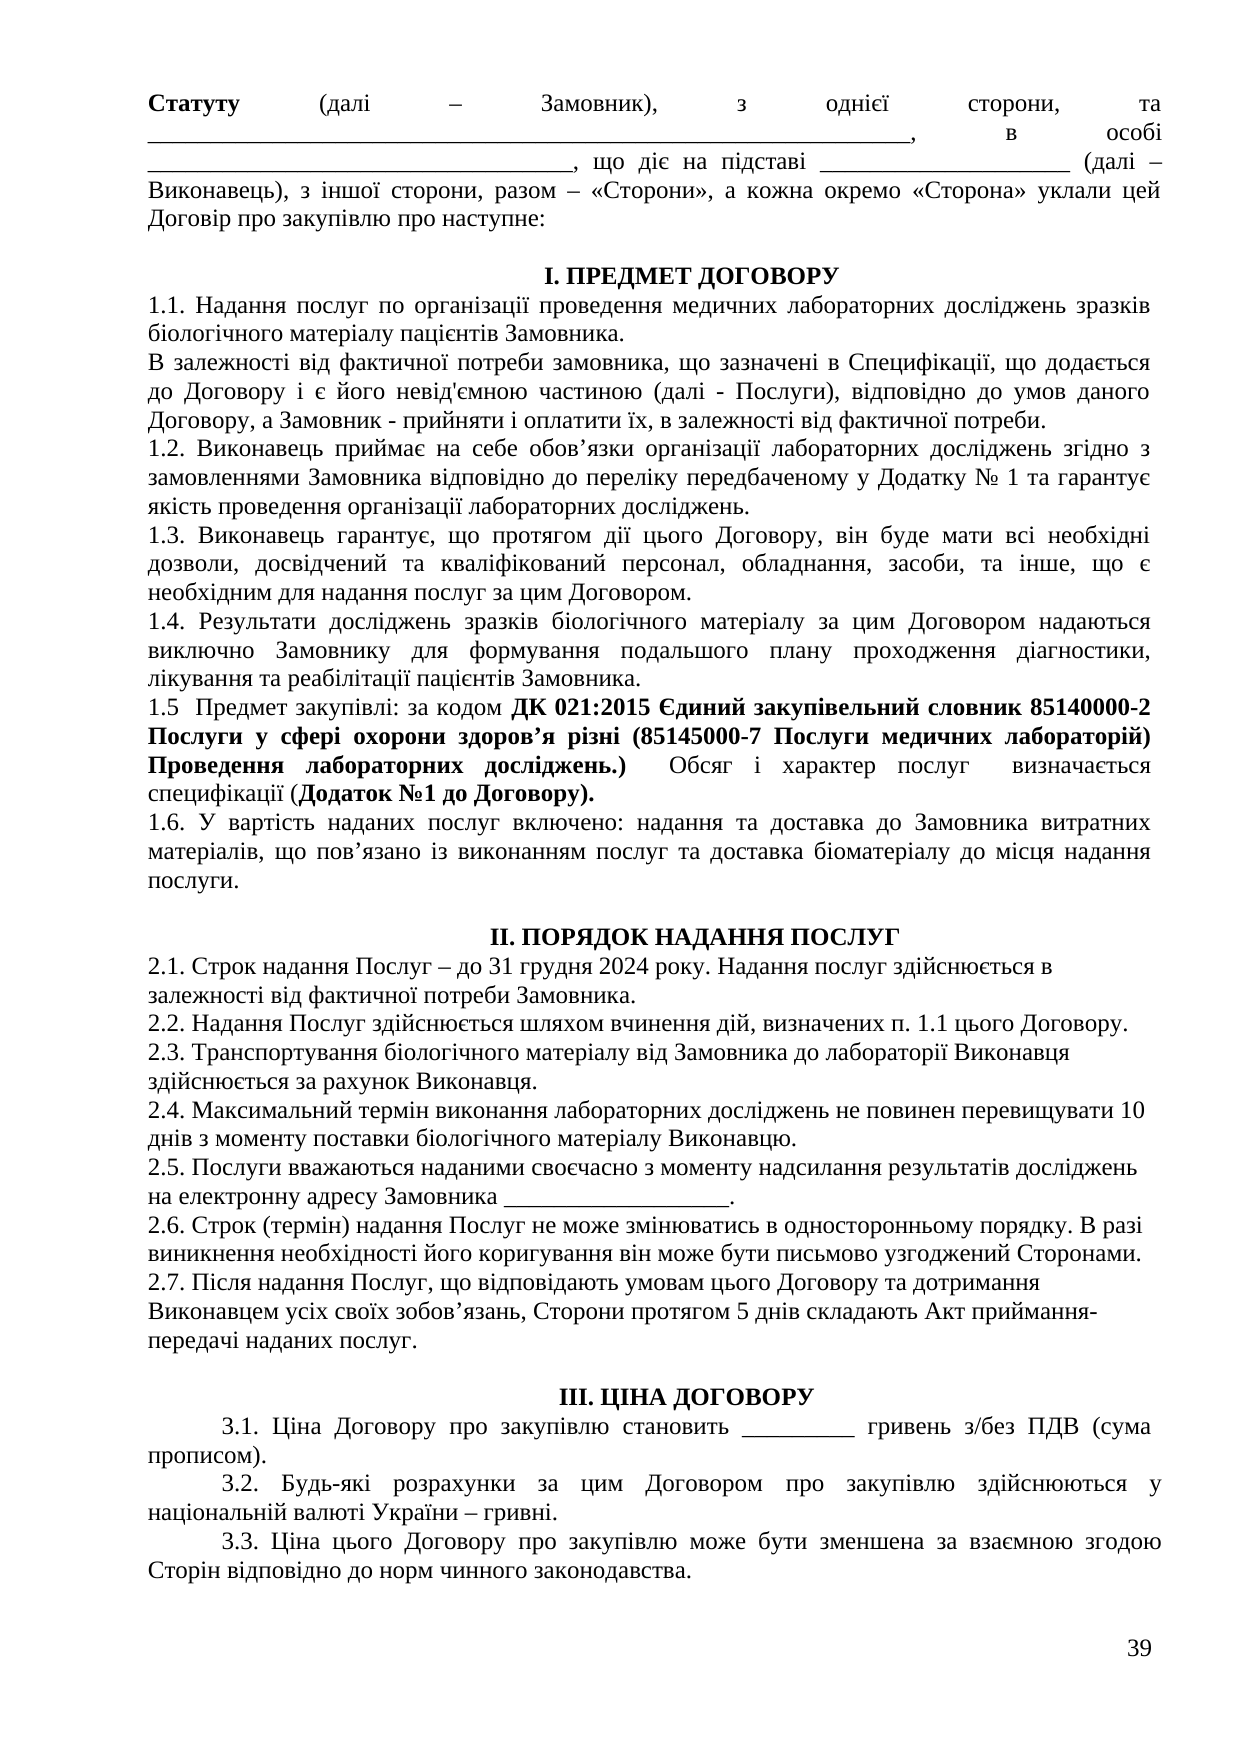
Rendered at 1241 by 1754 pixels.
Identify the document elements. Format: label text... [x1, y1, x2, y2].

text 2.5. Послуги вважаються наданими своєчасно з моменту надсилання результатів досліджень на електронну адресу Замовника __________________. [148, 1152, 1152, 1210]
text 1.6. У вартість наданих послуг включено: надання та доставка до Замовника витратних матеріалів, що пов’язано із виконанням послуг та доставка біоматеріалу до місця надання послуги. [148, 807, 1152, 893]
text 2.6. Строк (термін) надання Послуг не може змінюватись в односторонньому порядку. В разі виникнення необхідності його коригування він може бути письмово узгоджений Сторонами. [148, 1210, 1152, 1267]
text 3.2. Будь-які розрахунки за цим Договором про закупівлю здійснюються у національній валюті України – гривні. [148, 1468, 1162, 1526]
text І. ПРЕДМЕТ ДОГОВОРУ [148, 261, 1162, 290]
text ІІІ. ЦІНА ДОГОВОРУ [148, 1382, 1152, 1411]
text 1.4. Результати досліджень зразків біологічного матеріалу за цим Договором надаються виключно Замовнику для формування подальшого плану проходження діагностики, лікування та реабілітації пацієнтів Замовника. [148, 606, 1152, 692]
text 1.2. Виконавець приймає на себе обов’язки організації лабораторних досліджень згідно з замовленнями Замовника відповідно до переліку передбаченому у Додатку № 1 та гарантує якість проведення організації лабораторних досліджень. [148, 433, 1152, 520]
text В залежності від фактичної потреби замовника, що зазначені в Специфікації, що додається до Договору і є його невід'ємною частиною (далі - Послуги), відповідно до умов даного Договору, а Замовник - прийняти і оплатити їх, в залежності від фактичної потреби. [148, 347, 1152, 433]
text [148, 88, 1162, 232]
text 2.7. Після надання Послуг, що відповідають умовам цього Договору та дотримання Виконавцем усіх своїх зобов’язань, Сторони протягом 5 днів складають Акт приймання-передачі наданих послуг. [148, 1267, 1152, 1353]
text 1.5 Предмет закупівлі: за кодом ДК 021:2015 Єдиний закупівельний словник 85140000-2 Послуги у сфері охорони здоров’я різні (85145000-7 Послуги медичних лабораторій) Проведення лабораторних досліджень.) Обсяг і характер послуг визначається специфікації (Додаток №1 до Договору). [148, 692, 1152, 807]
text 2.1. Строк надання Послуг – до 31 грудня 2024 року. Надання послуг здійснюється в залежності від фактичної потреби Замовника. [148, 951, 1152, 1008]
text 3.3. Ціна цього Договору про закупівлю може бути зменшена за взаємною згодою Сторін відповідно до норм чинного законодавства. [148, 1526, 1162, 1583]
text 1.3. Виконавець гарантує, що протягом дії цього Договору, він буде мати всі необхідні дозволи, досвідчений та кваліфікований персонал, обладнання, засоби, та інше, що є необхідним для надання послуг за цим Договором. [148, 520, 1152, 606]
text 3.1. Ціна Договору про закупівлю становить _________ гривень з/без ПДВ (сума прописом). [148, 1411, 1152, 1468]
text 2.2. Надання Послуг здійснюється шляхом вчинення дій, визначених п. 1.1 цього Договору. [148, 1008, 1152, 1037]
text ІІ. ПОРЯДОК НАДАННЯ ПОСЛУГ [148, 922, 1162, 951]
text 2.4. Максимальний термін виконання лабораторних досліджень не повинен перевищувати 10 днів з моменту поставки біологічного матеріалу Виконавцю. [148, 1095, 1152, 1152]
text 2.3. Транспортування біологічного матеріалу від Замовника до лабораторії Виконавця здійснюється за рахунок Виконавця. [148, 1037, 1152, 1095]
text 1.1. Надання послуг по організації проведення медичних лабораторних досліджень зразків біологічного матеріалу пацієнтів Замовника. [148, 290, 1152, 347]
